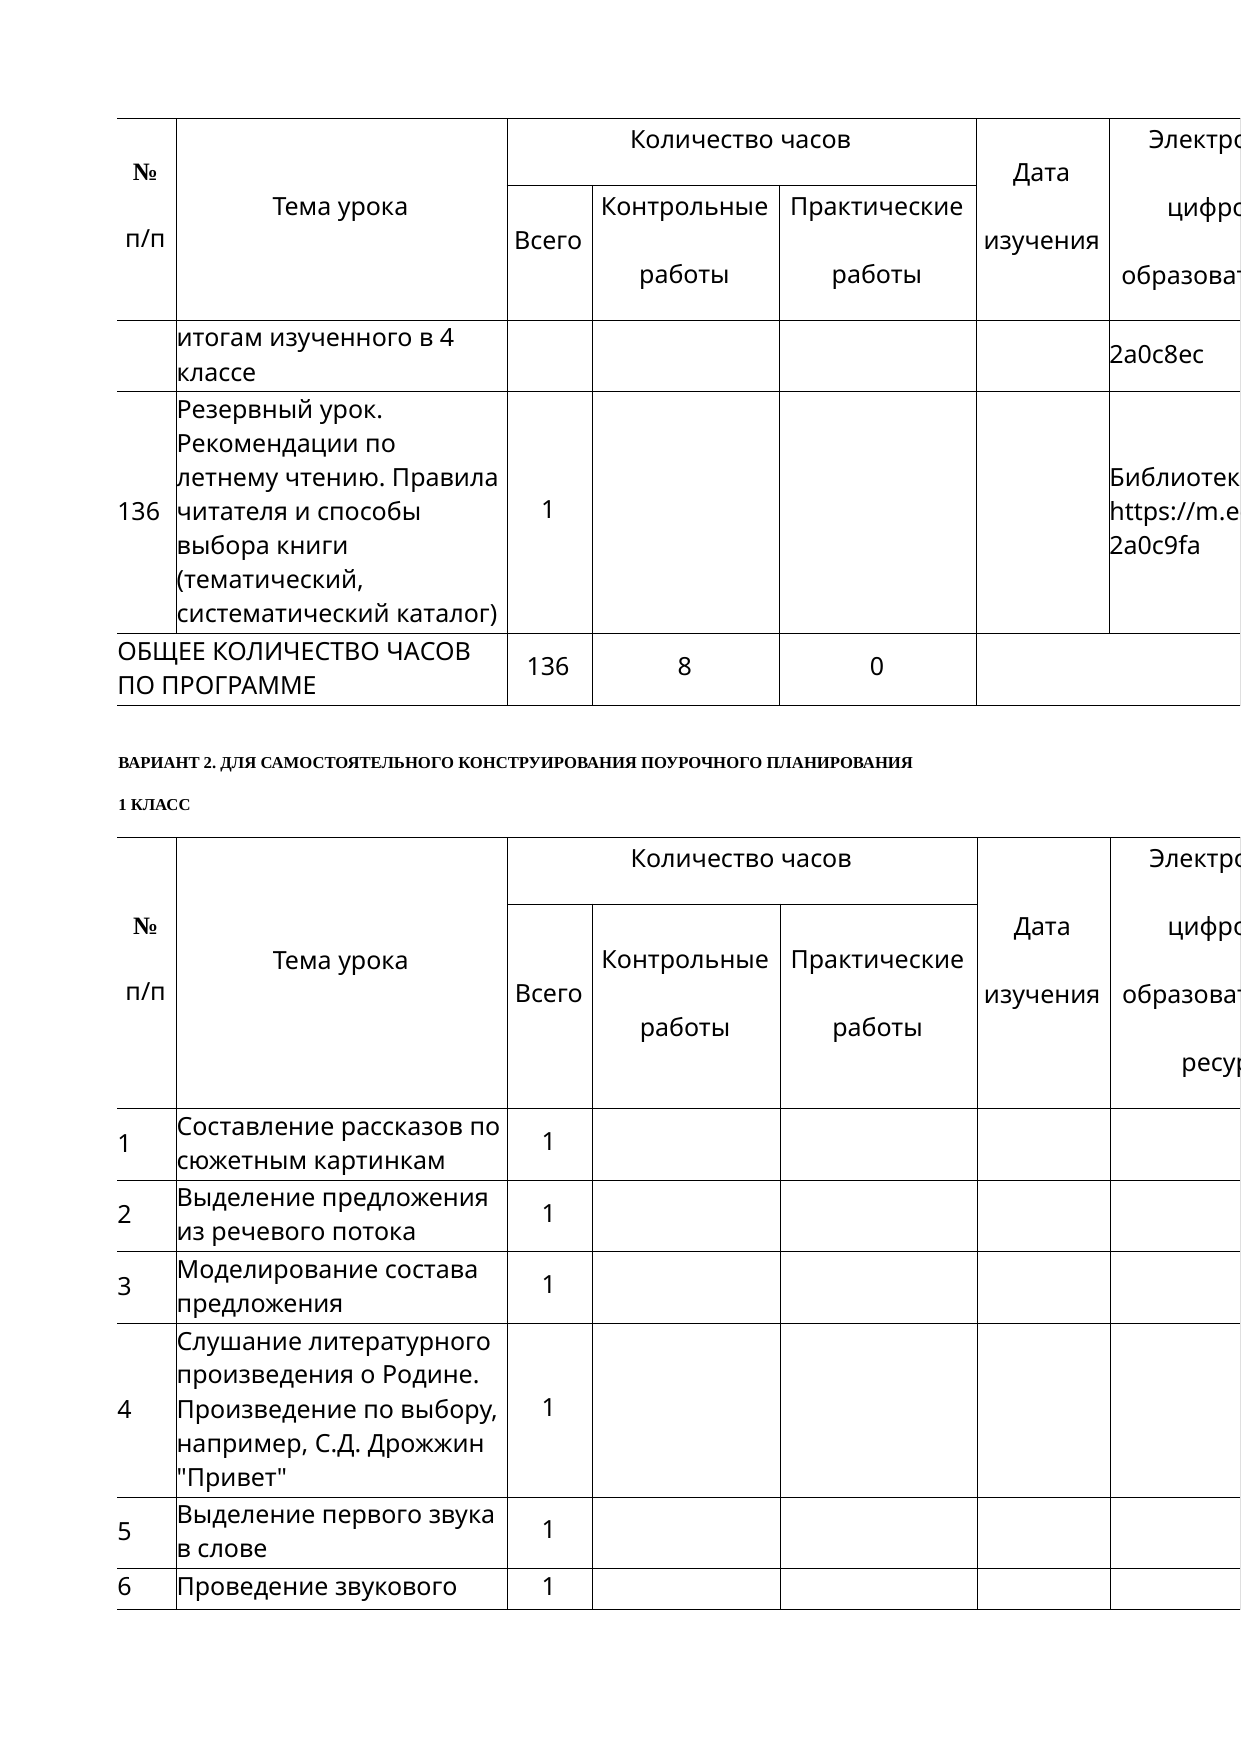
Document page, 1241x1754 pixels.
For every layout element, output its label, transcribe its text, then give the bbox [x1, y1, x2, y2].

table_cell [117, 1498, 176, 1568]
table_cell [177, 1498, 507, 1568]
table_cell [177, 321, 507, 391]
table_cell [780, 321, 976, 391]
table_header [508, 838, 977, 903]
text 1 КЛАСС [118, 795, 1122, 814]
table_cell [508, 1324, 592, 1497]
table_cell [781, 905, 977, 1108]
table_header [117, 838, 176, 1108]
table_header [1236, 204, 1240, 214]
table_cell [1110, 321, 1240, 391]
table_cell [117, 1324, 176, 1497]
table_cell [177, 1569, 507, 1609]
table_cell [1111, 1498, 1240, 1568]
text ВАРИАНТ 2. ДЛЯ САМОСТОЯТЕЛЬНОГО КОНСТРУИРОВАНИЯ ПОУРОЧНОГО ПЛАНИРОВАНИЯ [118, 753, 1122, 772]
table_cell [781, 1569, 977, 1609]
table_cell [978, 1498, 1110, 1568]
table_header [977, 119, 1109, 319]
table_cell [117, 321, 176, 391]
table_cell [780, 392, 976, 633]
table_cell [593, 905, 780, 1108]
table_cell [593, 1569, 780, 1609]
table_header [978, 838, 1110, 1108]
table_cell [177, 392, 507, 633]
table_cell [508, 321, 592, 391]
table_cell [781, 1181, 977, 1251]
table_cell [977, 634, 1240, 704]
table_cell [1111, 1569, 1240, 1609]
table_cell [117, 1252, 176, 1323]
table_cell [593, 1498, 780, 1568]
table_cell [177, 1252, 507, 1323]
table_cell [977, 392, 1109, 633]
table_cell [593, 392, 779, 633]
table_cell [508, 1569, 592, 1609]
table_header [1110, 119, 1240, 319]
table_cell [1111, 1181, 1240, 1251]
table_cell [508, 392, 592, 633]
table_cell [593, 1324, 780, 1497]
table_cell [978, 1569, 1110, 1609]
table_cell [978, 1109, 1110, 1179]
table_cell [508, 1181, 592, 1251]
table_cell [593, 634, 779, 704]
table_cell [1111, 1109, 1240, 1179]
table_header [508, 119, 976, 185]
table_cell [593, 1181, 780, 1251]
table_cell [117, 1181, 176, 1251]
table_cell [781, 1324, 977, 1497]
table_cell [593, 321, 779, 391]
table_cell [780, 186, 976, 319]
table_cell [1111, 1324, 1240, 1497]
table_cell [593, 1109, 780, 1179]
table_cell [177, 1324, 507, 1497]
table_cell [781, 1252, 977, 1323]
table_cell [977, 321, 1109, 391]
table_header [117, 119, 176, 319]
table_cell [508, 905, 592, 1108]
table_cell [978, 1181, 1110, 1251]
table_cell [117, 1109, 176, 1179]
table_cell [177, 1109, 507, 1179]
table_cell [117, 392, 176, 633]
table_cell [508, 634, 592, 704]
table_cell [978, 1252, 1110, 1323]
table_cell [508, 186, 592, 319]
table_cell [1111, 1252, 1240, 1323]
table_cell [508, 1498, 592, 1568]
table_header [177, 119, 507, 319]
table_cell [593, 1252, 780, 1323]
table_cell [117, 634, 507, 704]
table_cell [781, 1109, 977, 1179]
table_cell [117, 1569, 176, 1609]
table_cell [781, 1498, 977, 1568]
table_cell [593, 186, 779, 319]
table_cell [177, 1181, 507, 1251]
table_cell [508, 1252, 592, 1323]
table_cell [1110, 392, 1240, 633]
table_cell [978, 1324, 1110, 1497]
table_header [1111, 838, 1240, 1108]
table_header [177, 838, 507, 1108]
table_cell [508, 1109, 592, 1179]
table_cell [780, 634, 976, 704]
